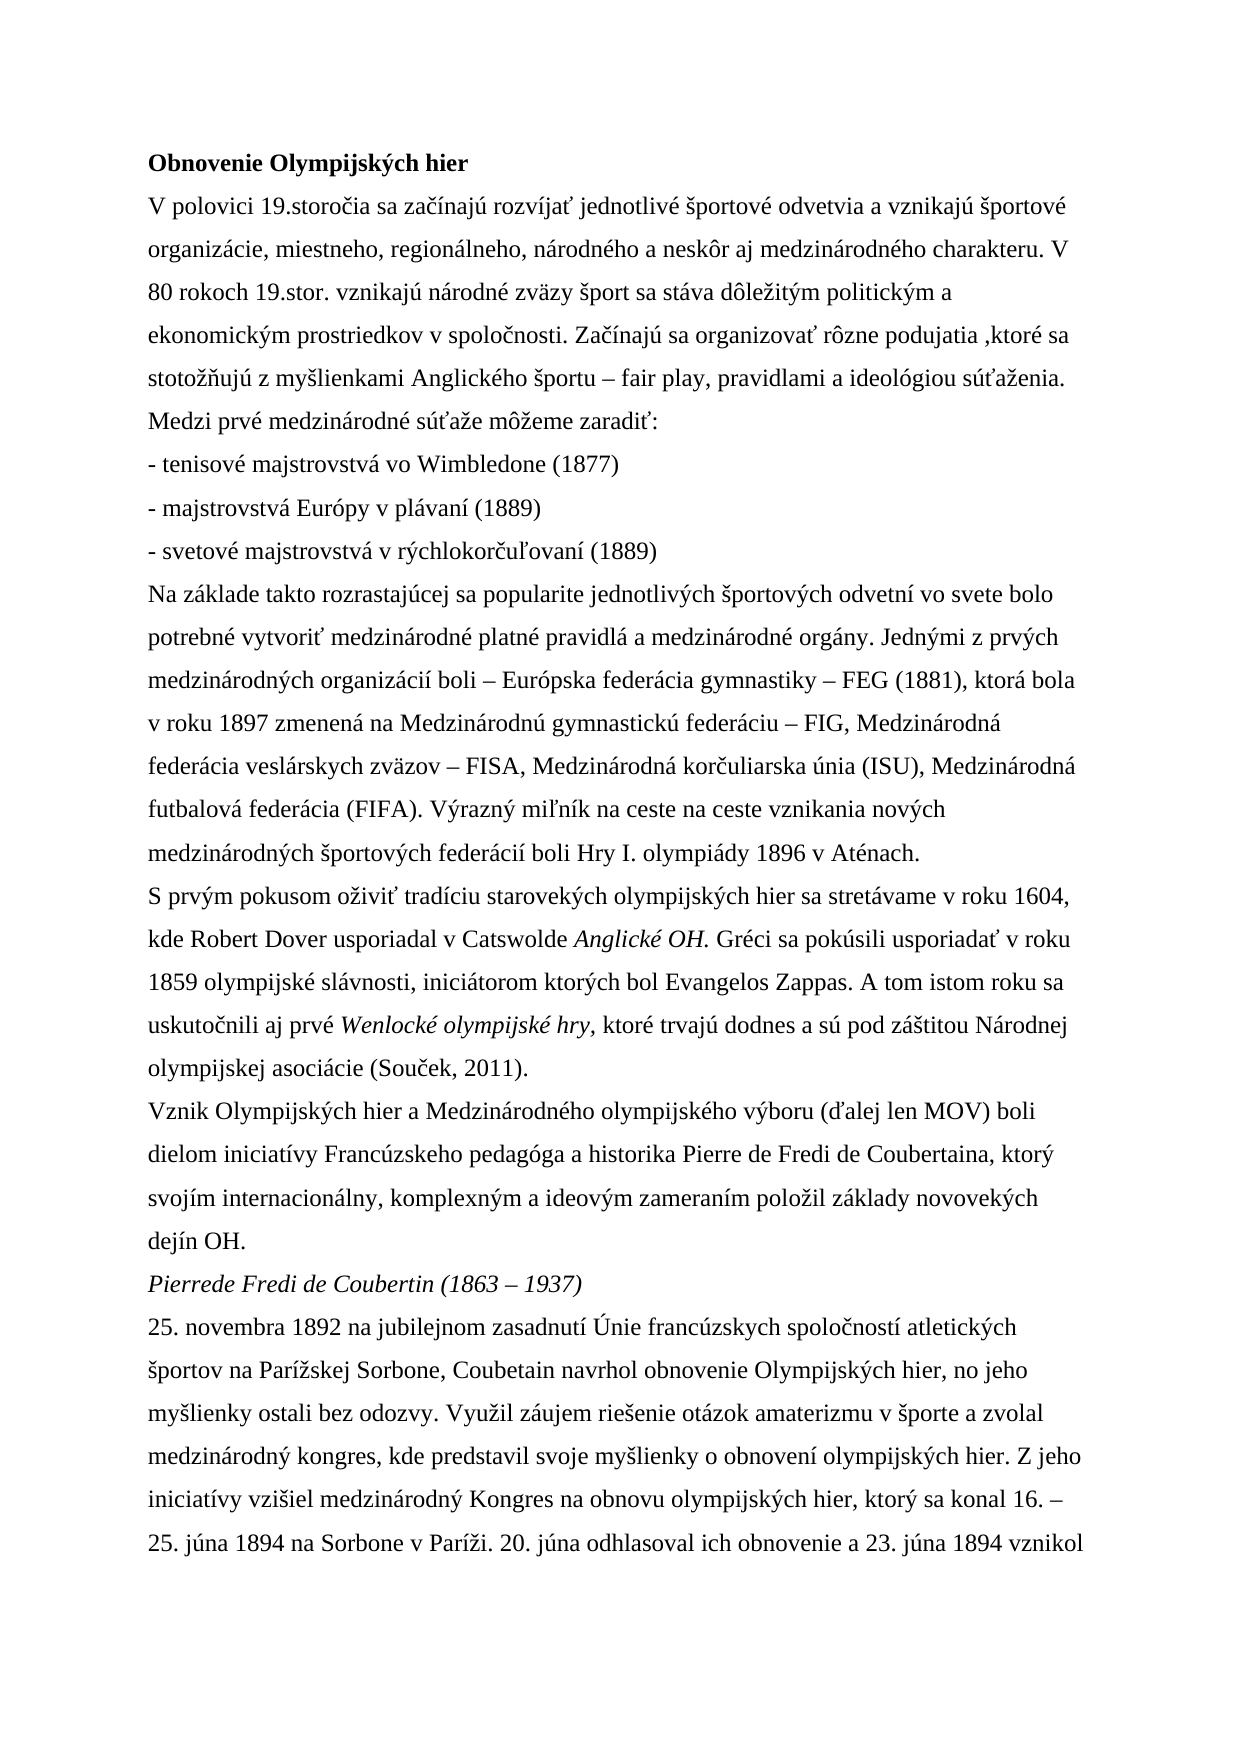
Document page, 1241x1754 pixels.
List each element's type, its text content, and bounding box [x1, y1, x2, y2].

text S prvým pokusom oživiť tradíciu starovekých olympijských hier sa stretávame v roku 1604, kde Robert Dover usporiadal v Catswolde Anglické OH. Gréci sa pokúsili usporiadať v roku 1859 olympijské slávnosti, iniciátorom ktorých bol Evangelos Zappas. A tom istom roku sa uskutočnili aj prvé Wenlocké olympijské hry, ktoré trvajú dodnes a sú pod záštitou Národnej olympijskej asociácie (Souček, 2011). [148, 881, 1093, 1082]
text Pierrede Fredi de Coubertin (1863 – 1937) [148, 1269, 1093, 1298]
text V polovici 19.storočia sa začínajú rozvíjať jednotlivé športové odvetvia a vznikajú športové organizácie, miestneho, regionálneho, národného a neskôr aj medzinárodného charakteru. V 80 rokoch 19.stor. vznikajú národné zväzy šport sa stáva dôležitým politickým a ekonomickým prostriedkov v spoločnosti. Začínajú sa organizovať rôzne podujatia ,ktoré sa stotožňujú z myšlienkami Anglického športu – fair play, pravidlami a ideológiou súťaženia. [148, 191, 1093, 392]
text - majstrovstvá Európy v plávaní (1889) [148, 493, 1093, 521]
text Vznik Olympijských hier a Medzinárodného olympijského výboru (ďalej len MOV) boli dielom iniciatívy Francúzskeho pedagóga a historika Pierre de Fredi de Coubertaina, ktorý svojím internacionálny, komplexným a ideovým zameraním položil základy novovekých dejín OH. [148, 1096, 1093, 1254]
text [148, 1312, 1093, 1556]
text - tenisové majstrovstvá vo Wimbledone (1877) [148, 449, 1093, 478]
text Obnovenie Olympijských hier [148, 148, 1093, 176]
text Medzi prvé medzinárodné súťaže môžeme zaradiť: [148, 406, 1093, 435]
text - svetové majstrovstvá v rýchlokorčuľovaní (1889) [148, 536, 1093, 564]
text Na základe takto rozrastajúcej sa popularite jednotlivých športových odvetní vo svete bolo potrebné vytvoriť medzinárodné platné pravidlá a medzinárodné orgány. Jednými z prvých medzinárodných organizácií boli – Európska federácia gymnastiky – FEG (1881), ktorá bola v roku 1897 zmenená na Medzinárodnú gymnastickú federáciu – FIG, Medzinárodná federácia veslárskych zväzov – FISA, Medzinárodná korčuliarska únia (ISU), Medzinárodná futbalová federácia (FIFA). Výrazný miľník na ceste na ceste vznikania nových medzinárodných športových federácií boli Hry I. olympiády 1896 v Aténach. [148, 579, 1093, 866]
